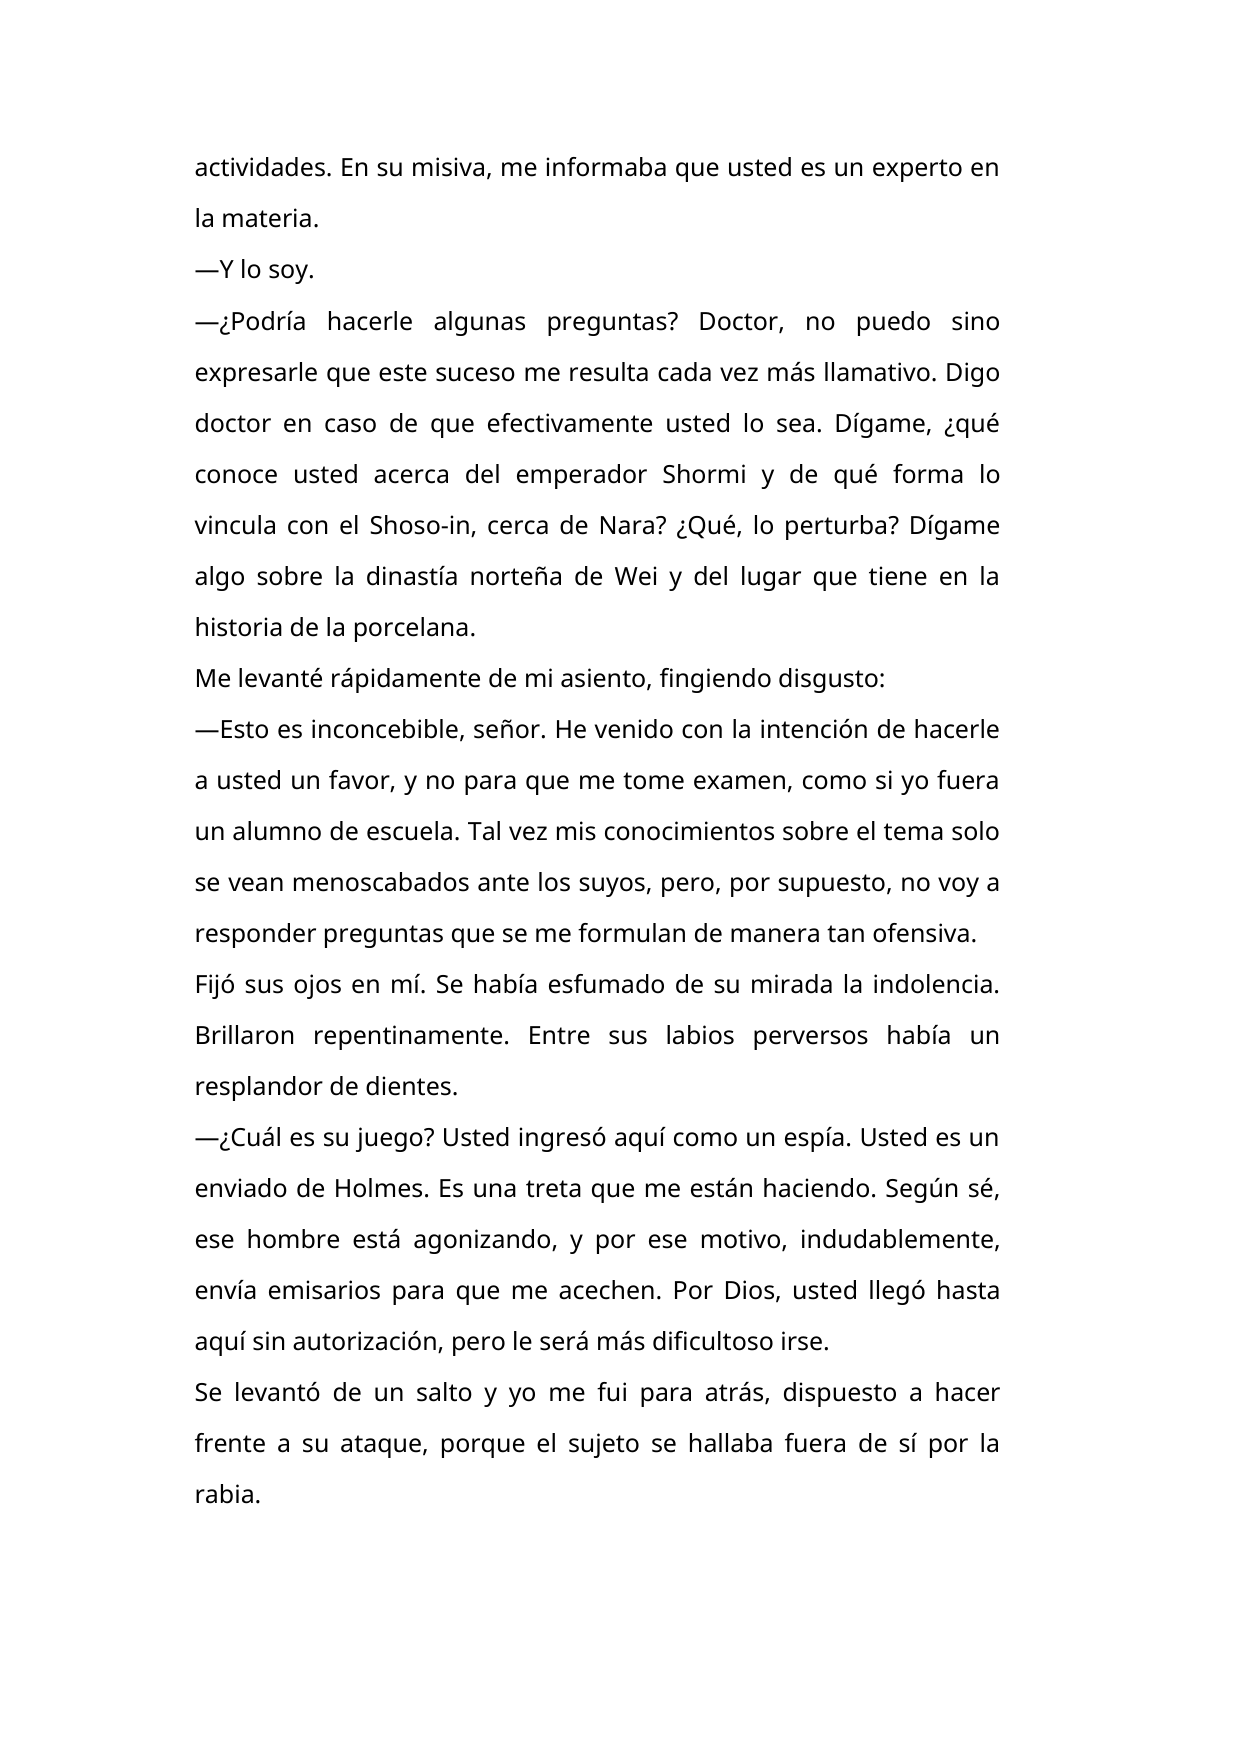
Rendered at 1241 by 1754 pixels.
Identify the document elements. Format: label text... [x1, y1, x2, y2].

text Me levanté rápidamente de mi asiento, fingiendo disgusto: [194, 660, 1002, 694]
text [194, 150, 1002, 235]
text Fijó sus ojos en mí. Se había esfumado de su mirada la indolencia. Brillaron repentinamente. Entre sus labios perversos había un resplandor de dientes. [194, 967, 1002, 1103]
text —Esto es inconcebible, señor. He venido con la intención de hacerle a usted un favor, y no para que me tome examen, como si yo fuera un alumno de escuela. Tal vez mis conocimientos sobre el tema solo se vean menoscabados ante los suyos, pero, por supuesto, no voy a responder preguntas que se me formulan de manera tan ofensiva. [194, 711, 1002, 950]
text Se levantó de un salto y yo me fui para atrás, dispuesto a hacer frente a su ataque, porque el sujeto se hallaba fuera de sí por la rabia. [194, 1375, 1002, 1511]
text —Y lo soy. [194, 252, 1002, 286]
text —¿Podría hacerle algunas preguntas? Doctor, no puedo sino expresarle que este suceso me resulta cada vez más llamativo. Digo doctor en caso de que efectivamente usted lo sea. Dígame, ¿qué conoce usted acerca del emperador Shormi y de qué forma lo vincula con el Shoso-in, cerca de Nara? ¿Qué, lo perturba? Dígame algo sobre la dinastía norteña de Wei y del lugar que tiene en la historia de la porcelana. [194, 303, 1002, 643]
text —¿Cuál es su juego? Usted ingresó aquí como un espía. Usted es un enviado de Holmes. Es una treta que me están haciendo. Según sé, ese hombre está agonizando, y por ese motivo, indudablemente, envía emisarios para que me acechen. Por Dios, usted llegó hasta aquí sin autorización, pero le será más dificultoso irse. [194, 1120, 1002, 1358]
